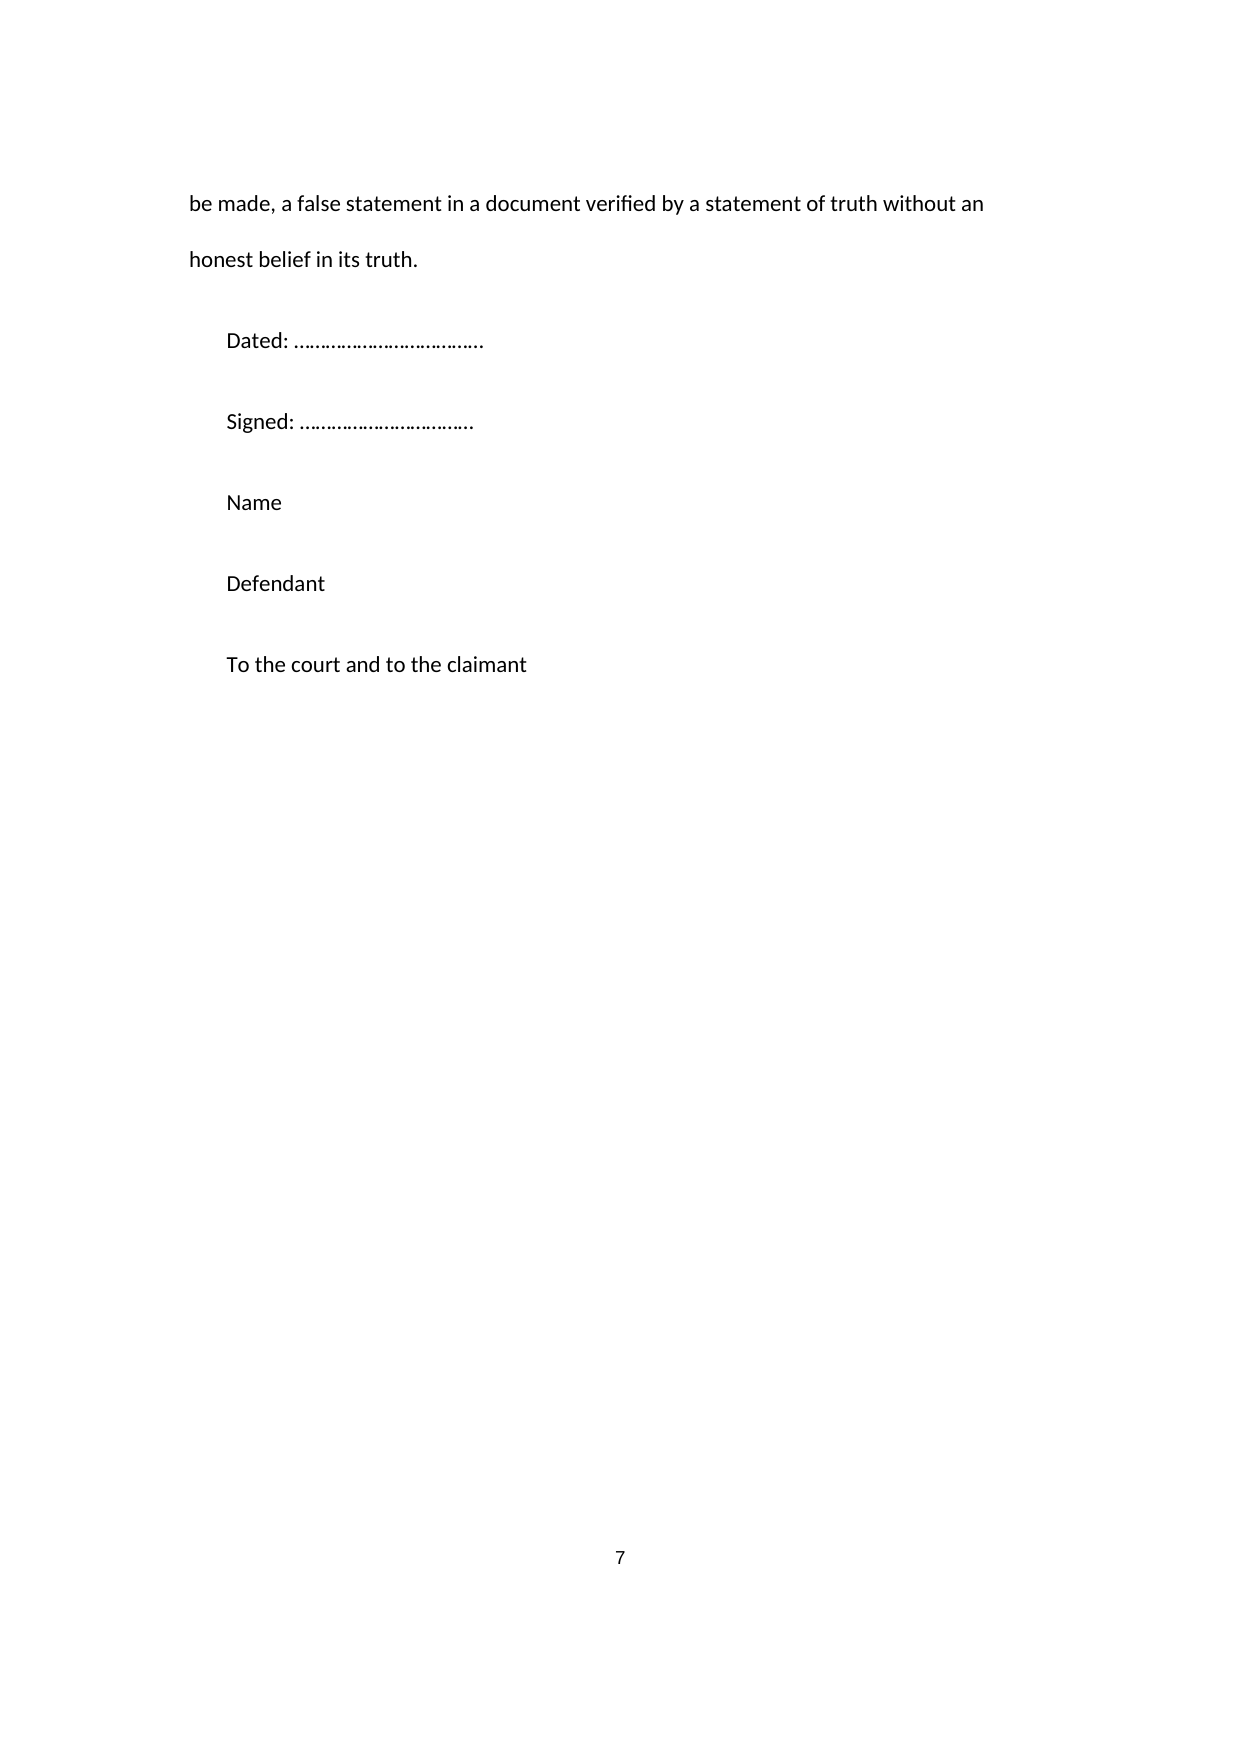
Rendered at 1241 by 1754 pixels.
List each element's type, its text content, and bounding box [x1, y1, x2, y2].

text Name [226, 488, 1051, 516]
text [189, 189, 1051, 273]
text Signed: …………………………… [226, 407, 1051, 435]
text Dated: ……………………………… [226, 326, 1051, 354]
text Defendant [226, 569, 1051, 597]
text To the court and to the claimant [226, 650, 1051, 678]
